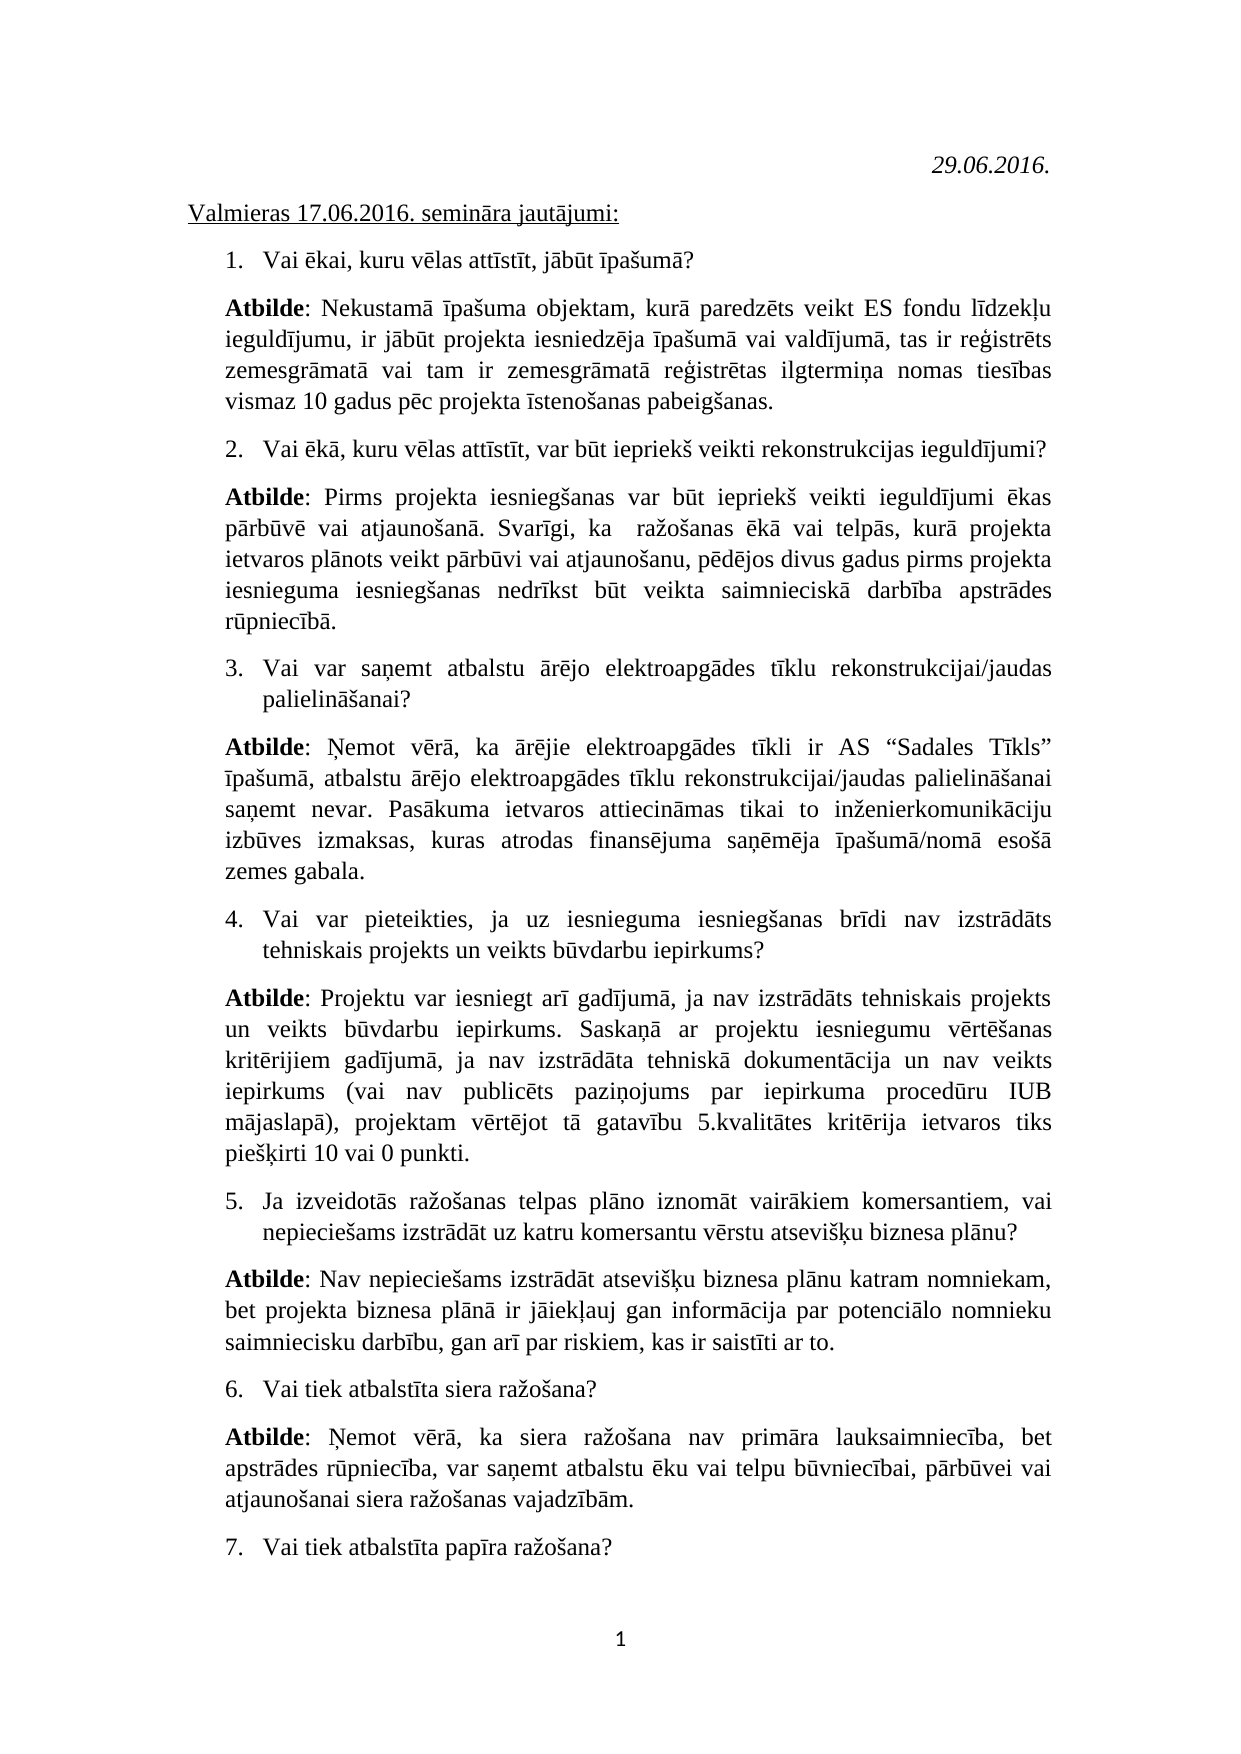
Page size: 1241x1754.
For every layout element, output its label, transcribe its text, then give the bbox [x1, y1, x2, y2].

text Valmieras 17.06.2016. semināra jautājumi: [187, 198, 1053, 226]
text Atbilde: Projektu var iesniegt arī gadījumā, ja nav izstrādāts tehniskais projekts un veikts būvdarbu iepirkums. Saskaņā ar projektu iesniegumu vērtēšanas kritērijiem gadījumā, ja nav izstrādāta tehniskā dokumentācija un nav veikts iepirkums (vai nav publicēts paziņojums par iepirkuma procedūru IUB mājaslapā), projektam vērtējot tā gatavību 5.kvalitātes kritērija ietvaros tiks piešķirti 10 vai 0 punkti. [225, 983, 1053, 1167]
text Atbilde: Ņemot vērā, ka siera ražošana nav primāra lauksaimniecība, bet apstrādes rūpniecība, var saņemt atbalstu ēku vai telpu būvniecībai, pārbūvei vai atjaunošanai siera ražošanas vajadzībām. [225, 1422, 1053, 1513]
list Vai ēkai, kuru vēlas attīstīt, jābūt īpašumā? [225, 245, 1053, 274]
text Atbilde: Nav nepieciešams izstrādāt atsevišķu biznesa plānu katram nomniekam, bet projekta biznesa plānā ir jāiekļauj gan informācija par potenciālo nomnieku saimniecisku darbību, gan arī par riskiem, kas ir saistīti ar to. [225, 1264, 1053, 1355]
list Vai var pieteikties, ja uz iesnieguma iesniegšanas brīdi nav izstrādāts tehniskais projekts un veikts būvdarbu iepirkums? [225, 904, 1053, 964]
list Vai ēkā, kuru vēlas attīstīt, var būt iepriekš veikti rekonstrukcijas ieguldījumi? [225, 434, 1053, 463]
text Atbilde: Ņemot vērā, ka ārējie elektroapgādes tīkli ir AS “Sadales Tīkls” īpašumā, atbalstu ārējo elektroapgādes tīklu rekonstrukcijai/jaudas palielināšanai saņemt nevar. Pasākuma ietvaros attiecināmas tikai to inženierkomunikāciju izbūves izmaksas, kuras atrodas finansējuma saņēmēja īpašumā/nomā esošā zemes gabala. [225, 732, 1053, 885]
list Vai tiek atbalstīta papīra ražošana? [225, 1532, 1053, 1561]
list Vai tiek atbalstīta siera ražošana? [225, 1374, 1053, 1403]
list Vai var saņemt atbalstu ārējo elektroapgādes tīklu rekonstrukcijai/jaudas palielināšanai? [225, 653, 1053, 713]
list Ja izveidotās ražošanas telpas plāno iznomāt vairākiem komersantiem, vai nepieciešams izstrādāt uz katru komersantu vērstu atsevišķu biznesa plānu? [225, 1186, 1053, 1246]
text Atbilde: Nekustamā īpašuma objektam, kurā paredzēts veikt ES fondu līdzekļu ieguldījumu, ir jābūt projekta iesniedzēja īpašumā vai valdījumā, tas ir reģistrēts zemesgrāmatā vai tam ir zemesgrāmatā reģistrētas ilgtermiņa nomas tiesības vismaz 10 gadus pēc projekta īstenošanas pabeigšanas. [225, 293, 1053, 415]
text Atbilde: Pirms projekta iesniegšanas var būt iepriekš veikti ieguldījumi ēkas pārbūvē vai atjaunošanā. Svarīgi, ka ražošanas ēkā vai telpās, kurā projekta ietvaros plānots veikt pārbūvi vai atjaunošanu, pēdējos divus gadus pirms projekta iesnieguma iesniegšanas nedrīkst būt veikta saimnieciskā darbība apstrādes rūpniecībā. [225, 482, 1053, 634]
text 29.06.2016. [187, 150, 1053, 179]
